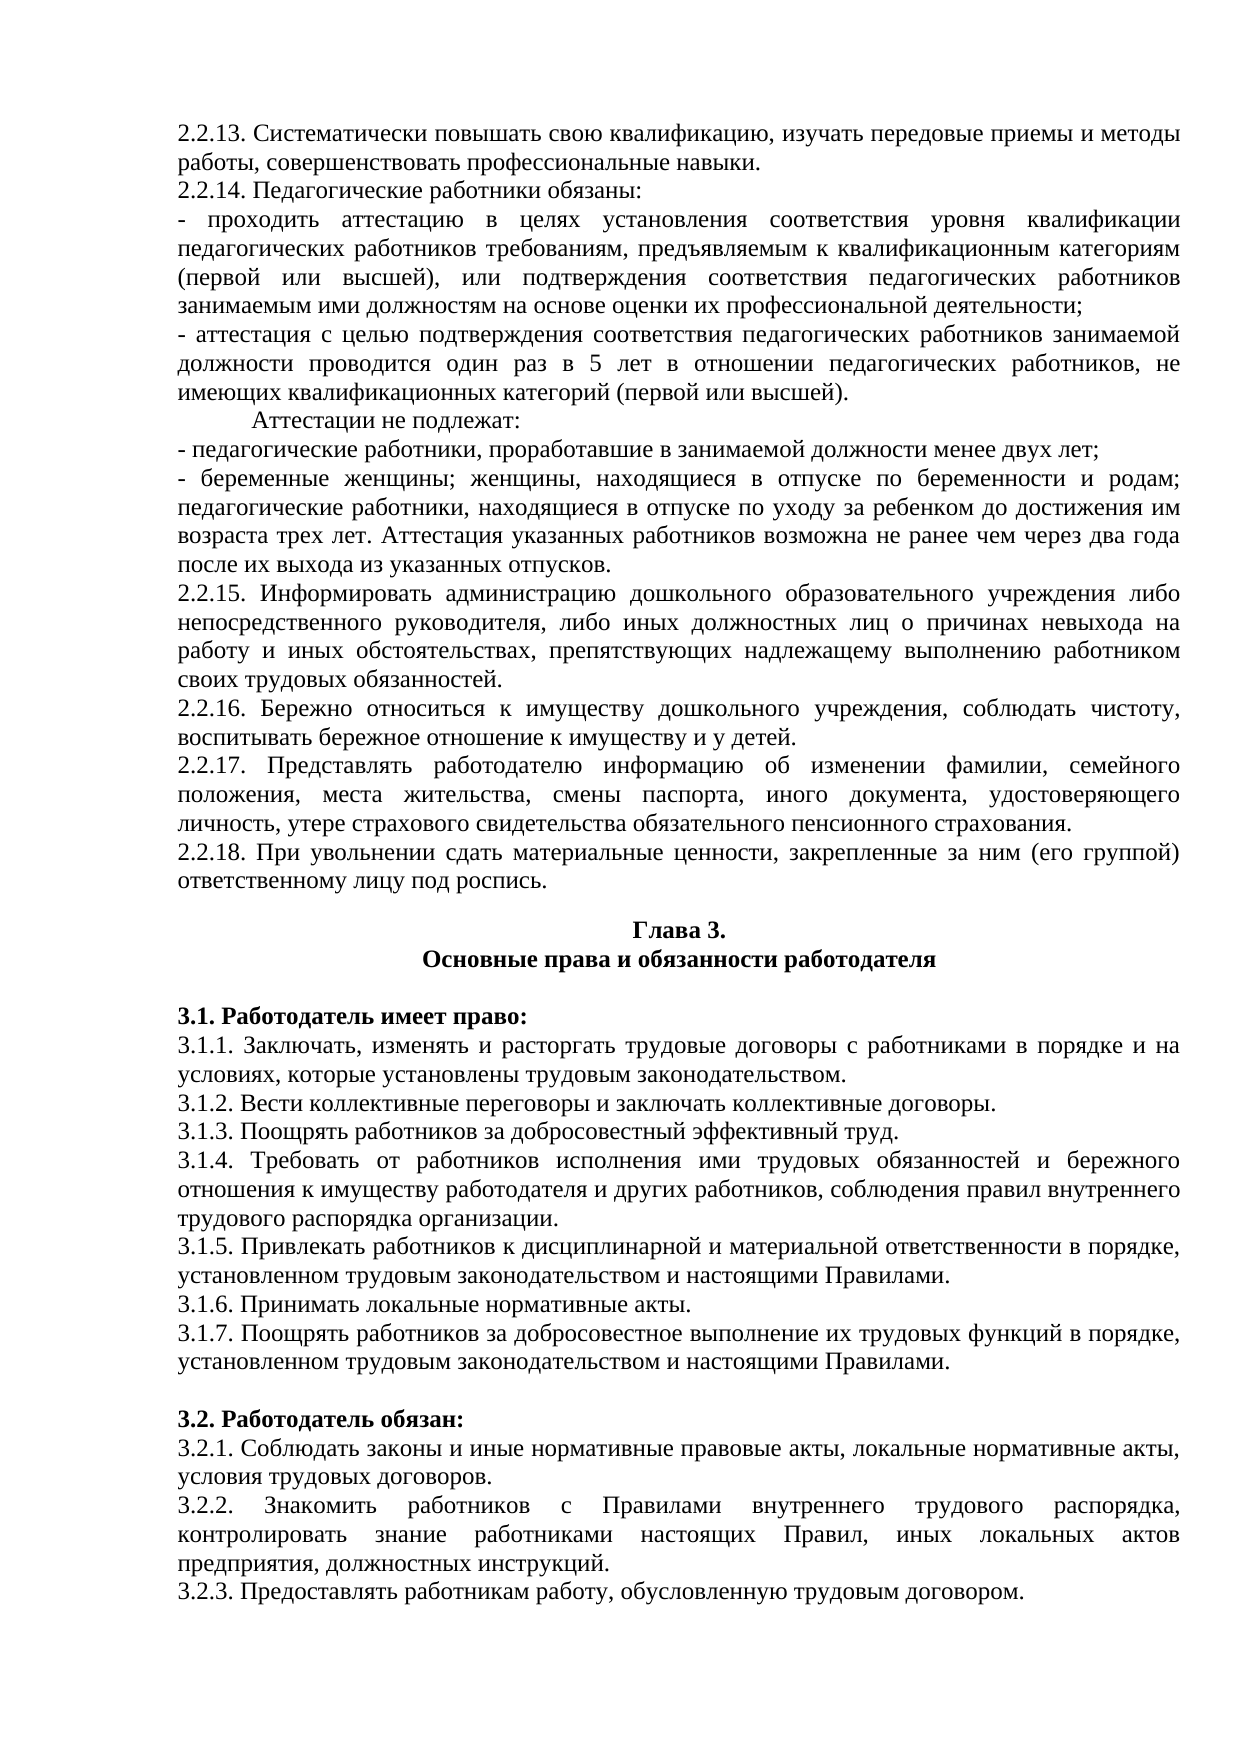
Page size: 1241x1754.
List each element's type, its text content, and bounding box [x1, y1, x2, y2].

text 3.1.3. Поощрять работников за добросовестный эффективный труд. [177, 1116, 1181, 1145]
text 2.2.17. Представлять работодателю информацию об изменении фамилии, семейного положения, места жительства, смены паспорта, иного документа, удостоверяющего личность, утере страхового свидетельства обязательного пенсионного страхования. [177, 751, 1181, 837]
text 3.2.1. Соблюдать законы и иные нормативные правовые акты, локальные нормативные акты, условия трудовых договоров. [177, 1433, 1181, 1490]
text - аттестация с целью подтверждения соответствия педагогических работников занимаемой должности проводится один раз в 5 лет в отношении педагогических работников, не имеющих квалификационных категорий (первой или высшей). [177, 319, 1181, 406]
text 3.1.5. Привлекать работников к дисциплинарной и материальной ответственности в порядке, установленном трудовым законодательством и настоящими Правилами. [177, 1231, 1181, 1289]
text - педагогические работники, проработавшие в занимаемой должности менее двух лет; [177, 434, 1181, 463]
text 2.2.14. Педагогические работники обязаны: [177, 176, 1181, 204]
text 3.1. Работодатель имеет право: [177, 1001, 1181, 1030]
text 3.2. Работодатель обязан: [177, 1404, 1181, 1433]
text - проходить аттестацию в целях установления соответствия уровня квалификации педагогических работников требованиям, предъявляемым к квалификационным категориям (первой или высшей), или подтверждения соответствия педагогических работников занимаемым ими должностям на основе оценки их профессиональной деятельности; [177, 204, 1181, 319]
text 3.2.3. Предоставлять работникам работу, обусловленную трудовым договором. [177, 1576, 1181, 1605]
text 3.1.4. Требовать от работников исполнения ими трудовых обязанностей и бережного отношения к имуществу работодателя и других работников, соблюдения правил внутреннего трудового распорядка организации. [177, 1145, 1181, 1231]
text 2.2.16. Бережно относиться к имуществу дошкольного учреждения, соблюдать чистоту, воспитывать бережное отношение к имуществу и у детей. [177, 693, 1181, 751]
text Основные права и обязанности работодателя [177, 944, 1181, 973]
text 3.1.1. Заключать, изменять и расторгать трудовые договоры с работниками в порядке и на условиях, которые установлены трудовым законодательством. [177, 1030, 1181, 1088]
text 2.2.18. При увольнении сдать материальные ценности, закрепленные за ним (его группой) ответственному лицу под роспись. [177, 837, 1181, 894]
text 2.2.15. Информировать администрацию дошкольного образовательного учреждения либо непосредственного руководителя, либо иных должностных лиц о причинах невыхода на работу и иных обстоятельствах, препятствующих надлежащему выполнению работником своих трудовых обязанностей. [177, 578, 1181, 693]
text 3.1.2. Вести коллективные переговоры и заключать коллективные договоры. [177, 1088, 1181, 1116]
text 3.1.6. Принимать локальные нормативные акты. [177, 1289, 1181, 1318]
text 2.2.13. Систематически повышать свою квалификацию, изучать передовые приемы и методы работы, совершенствовать профессиональные навыки. [177, 118, 1181, 176]
text - беременные женщины; женщины, находящиеся в отпуске по беременности и родам; педагогические работники, находящиеся в отпуске по уходу за ребенком до достижения им возраста трех лет. Аттестация указанных работников возможна не ранее чем через два года после их выхода из указанных отпусков. [177, 463, 1181, 578]
text 3.1.7. Поощрять работников за добросовестное выполнение их трудовых функций в порядке, установленном трудовым законодательством и настоящими Правилами. [177, 1318, 1181, 1375]
text Аттестации не подлежат: [177, 406, 1181, 434]
text Глава 3. [177, 915, 1181, 944]
text 3.2.2. Знакомить работников с Правилами внутреннего трудового распорядка, контролировать знание работниками настоящих Правил, иных локальных актов предприятия, должностных инструкций. [177, 1490, 1181, 1576]
